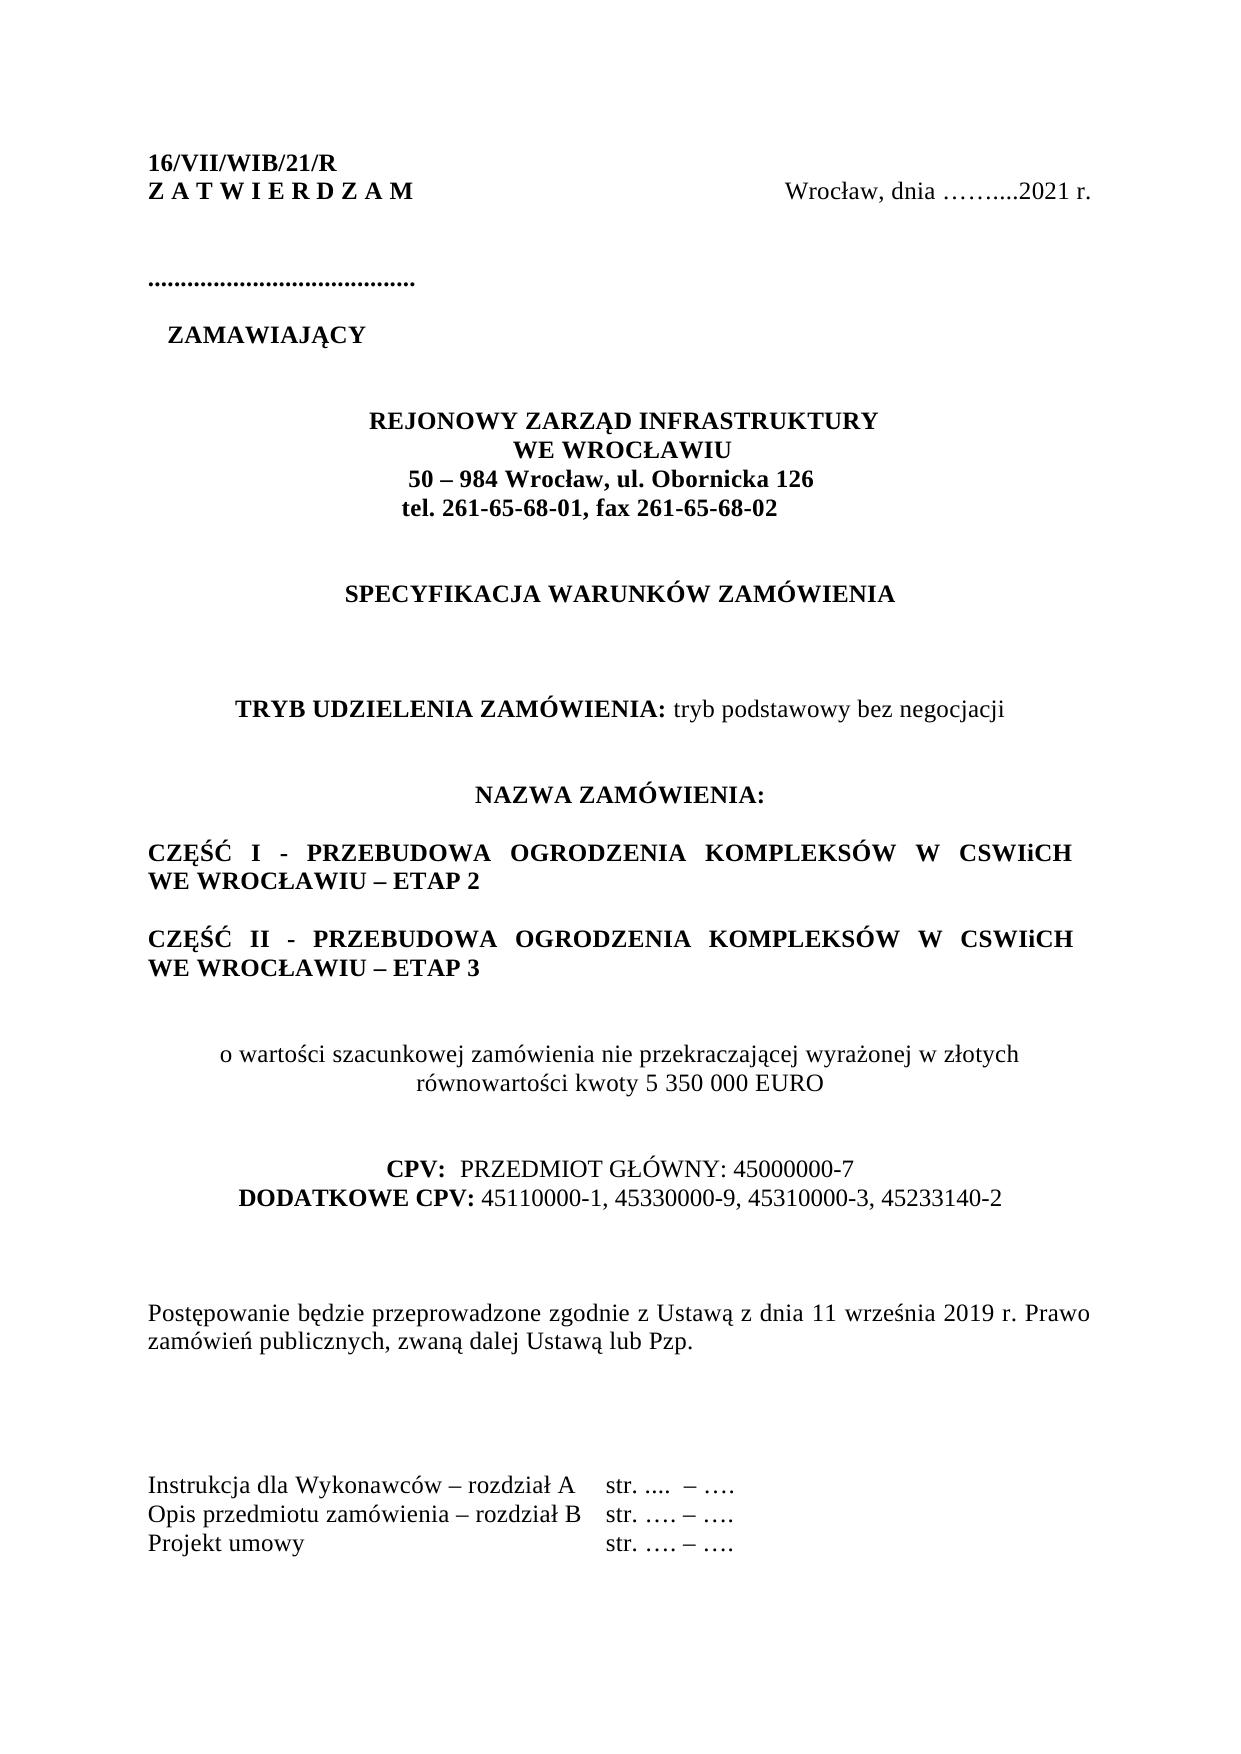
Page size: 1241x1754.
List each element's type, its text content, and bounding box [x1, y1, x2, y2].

text ZAMAWIAJĄCY [148, 320, 1092, 349]
text o wartości szacunkowej zamówienia nie przekraczającej wyrażonej w złotych równowartości kwoty 5 350 000 EURO [148, 1039, 1092, 1096]
text Opis przedmiotu zamówienia – rozdział B str. …. – …. [148, 1499, 1092, 1528]
text CPV: PRZEDMIOT GŁÓWNY: 45000000-7 [148, 1154, 1092, 1183]
text CZĘŚĆ I - PRZEBUDOWA OGRODZENIA KOMPLEKSÓW W CSWIiCH WE WROCŁAWIU – ETAP 2 [148, 838, 1092, 895]
text tel. 261-65-68-01, fax 261-65-68-02 [295, 493, 1092, 521]
text TRYB UDZIELENIA ZAMÓWIENIA: tryb podstawowy bez negocjacji [148, 694, 1092, 723]
text CZĘŚĆ II - PRZEBUDOWA OGRODZENIA KOMPLEKSÓW W CSWIiCH WE WROCŁAWIU – ETAP 3 [148, 924, 1092, 981]
text Projekt umowy str. …. – …. [148, 1528, 1092, 1556]
text SPECYFIKACJA WARUNKÓW ZAMÓWIENIA [148, 579, 1092, 608]
text DODATKOWE CPV: 45110000-1, 45330000-9, 45310000-3, 45233140-2 [148, 1183, 1092, 1211]
text 16/VII/WIB/21/R [148, 148, 1092, 176]
text Postępowanie będzie przeprowadzone zgodnie z Ustawą z dnia 11 września 2019 r. Prawo zamówień publicznych, zwaną dalej Ustawą lub Pzp. [148, 1298, 1092, 1355]
text 50 – 984 Wrocław, ul. Obornicka 126 [295, 464, 1092, 493]
text NAZWA ZAMÓWIENIA: [148, 780, 1092, 809]
text ......................................... [148, 263, 1092, 291]
text REJONOWY ZARZĄD INFRASTRUKTURY WE WROCŁAWIU [369, 406, 1092, 464]
text Z A T W I E R D Z A M Wrocław, dnia ……....2021 r. [148, 176, 1092, 205]
text Instrukcja dla Wykonawców – rozdział A str. .... – …. [148, 1470, 1092, 1499]
